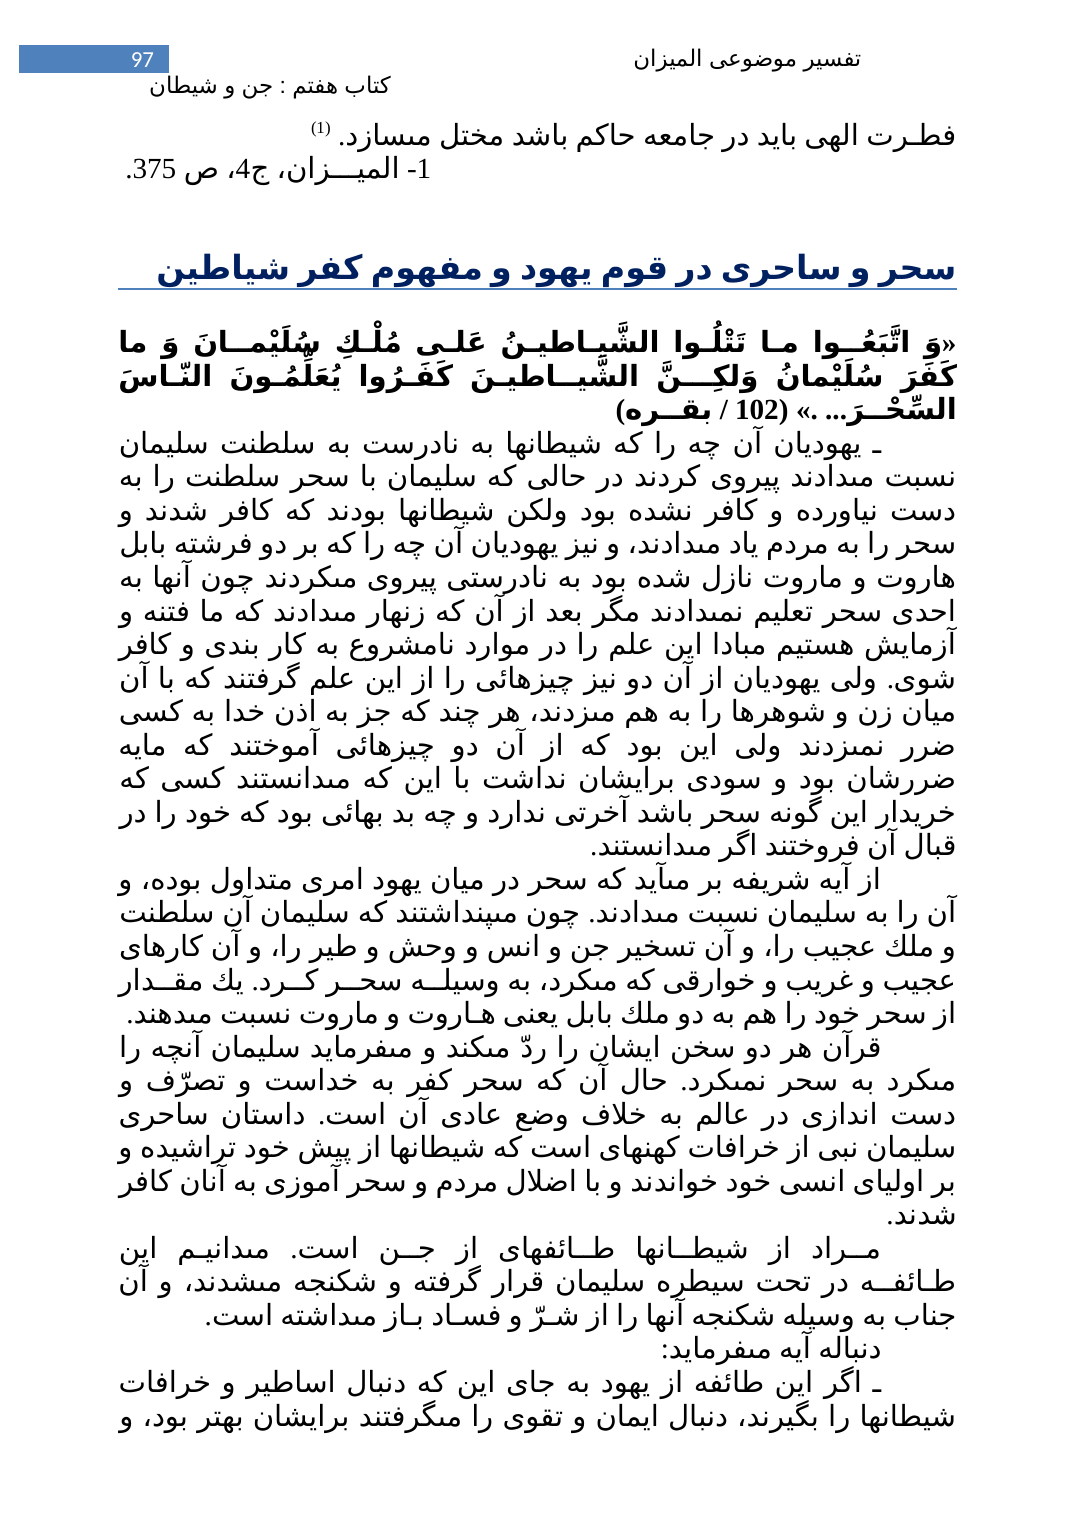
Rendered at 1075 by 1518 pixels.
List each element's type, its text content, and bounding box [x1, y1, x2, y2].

subtitle سحر و ساحرى در قوم يهود و مفهوم كفر شياطين [118, 248, 957, 288]
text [118, 1365, 957, 1432]
text «وَ اتَّبَعُــوا مـا تَتْلُـوا الشَّيـاطيـنُ عَلـى مُلْـكِ سُلَيْمــانَ وَ ما كَفَرَ سُلَيْمانُ وَلكِـــنَّ الشَّيــاطيـنَ كَفَـرُوا يُعَلِّمُـونَ النّـاسَ السِّحْــرَ... .» (102 / بقــره) [118, 325, 957, 426]
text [118, 118, 957, 152]
text قرآن هر دو سخن ايشان را ردّ مى‏كند و مى‏فرمايد سليمان آن‏چه را مى‏كرد به سحر نمى‏كرد. حال آن كه سحر كفر به خداست و تصرّف و دست اندازى در عالم به خلاف وضع عادى آن است. داستان ساحرى سليمان نبى از خرافات كهنه‏اى است كه شيطان‏ها از پيش خود تراشيده و بر اولياى انسى خود خواندند و با اضلال مردم و سحر آموزى به آنان كافر شدند. [118, 1030, 957, 1231]
text 1- الميـــزان، ج4، ص 375. [118, 152, 957, 185]
text ـ يهوديان آن چه را كه شيطان‏ها به نادرست به سلطنت سليمان نسبت مى‏دادند پيروى كردند در حالى كه سليمان با سحر سلطنت را به دست نياورده و كافر نشده بود ولكن شيطان‏ها بودند كه كافر شدند و سحر را به مردم ياد مى‏دادند، و نيز يهوديان آن چه را كه بر دو فرشته بابل هاروت و ماروت نازل شده بود به نادرستى پيروى مى‏كردند چون آن‏ها به احدى سحر تعليم نمى‏دادند مگر بعد از آن كه زنهار مى‏دادند كه ما فتنه و آزمايش هستيم مبادا اين علم را در موارد نامشروع به كار بندى و كافر شوى. ولى يهوديان از آن دو نيز چيزهائى را از اين علم گرفتند كه با آن ميان زن و شوهرها را به هم مى‏زدند، هر چند كه جز به اذن خدا به كسى ضرر نمى‏زدند ولى اين بود كه از آن دو چيزهائى آموختند كه مايه ضررشان بود و سودى برايشان نداشت با اين كه مى‏دانستند كسى كه خريدار اين گونه سحر باشد آخرتى ندارد و چه بد بهائى بود كه خود را در قبال آن فروختند اگر مى‏دانستند. [118, 426, 957, 862]
text از آيه شريفه بر مى‏آيد كه سحر در ميان يهود امرى متداول بوده، و آن را به سليمان نسبت مى‏دادند. چون مى‏پنداشتند كه سليمان آن سلطنت و ملك عجيب را، و آن تسخير جن و انس و وحش و طير را، و آن كارهاى عجيب و غريب و خوارقى كه مى‏كرد، به وسيلــه سحــر كــرد. يك مقــدار از سحر خود را هم به دو ملك بابل يعنى هـاروت و ماروت نسبت مى‏دهند. [118, 862, 957, 1030]
text دنباله آيه مى‏فرمايد: [118, 1332, 957, 1365]
text مــراد از شيطــان‏ها طــائفه‏اى از جــن است. مى‏دانيـم اين طـائفــه در تحت سيطره سليمان قرار گرفته و شكنجه مى‏شدند، و آن جناب به وسيله شكنجه آن‏ها را از شـرّ و فسـاد بـاز مى‏داشته است. [118, 1231, 957, 1332]
